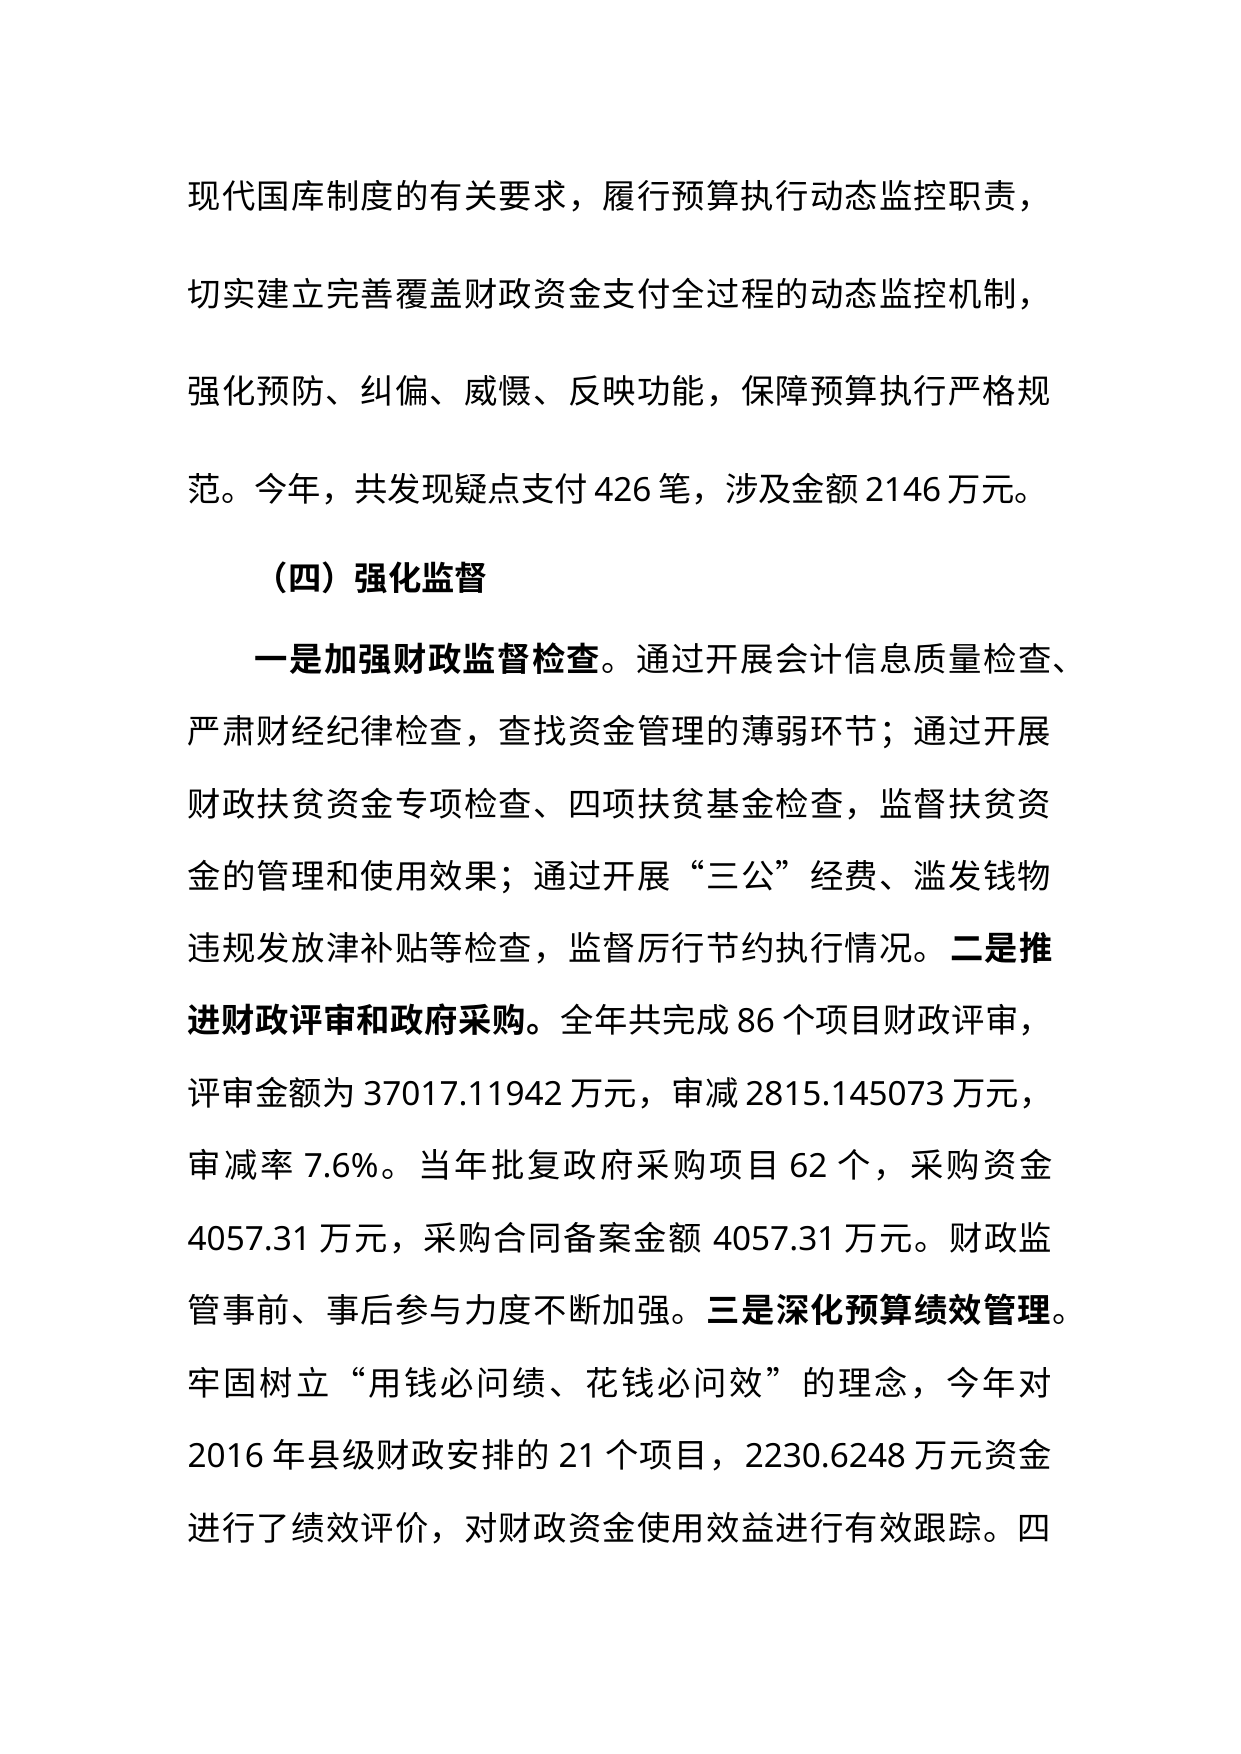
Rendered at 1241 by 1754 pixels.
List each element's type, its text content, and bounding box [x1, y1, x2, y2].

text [187, 633, 1053, 1549]
text （四）强化监督 [187, 544, 1053, 609]
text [187, 162, 1053, 519]
